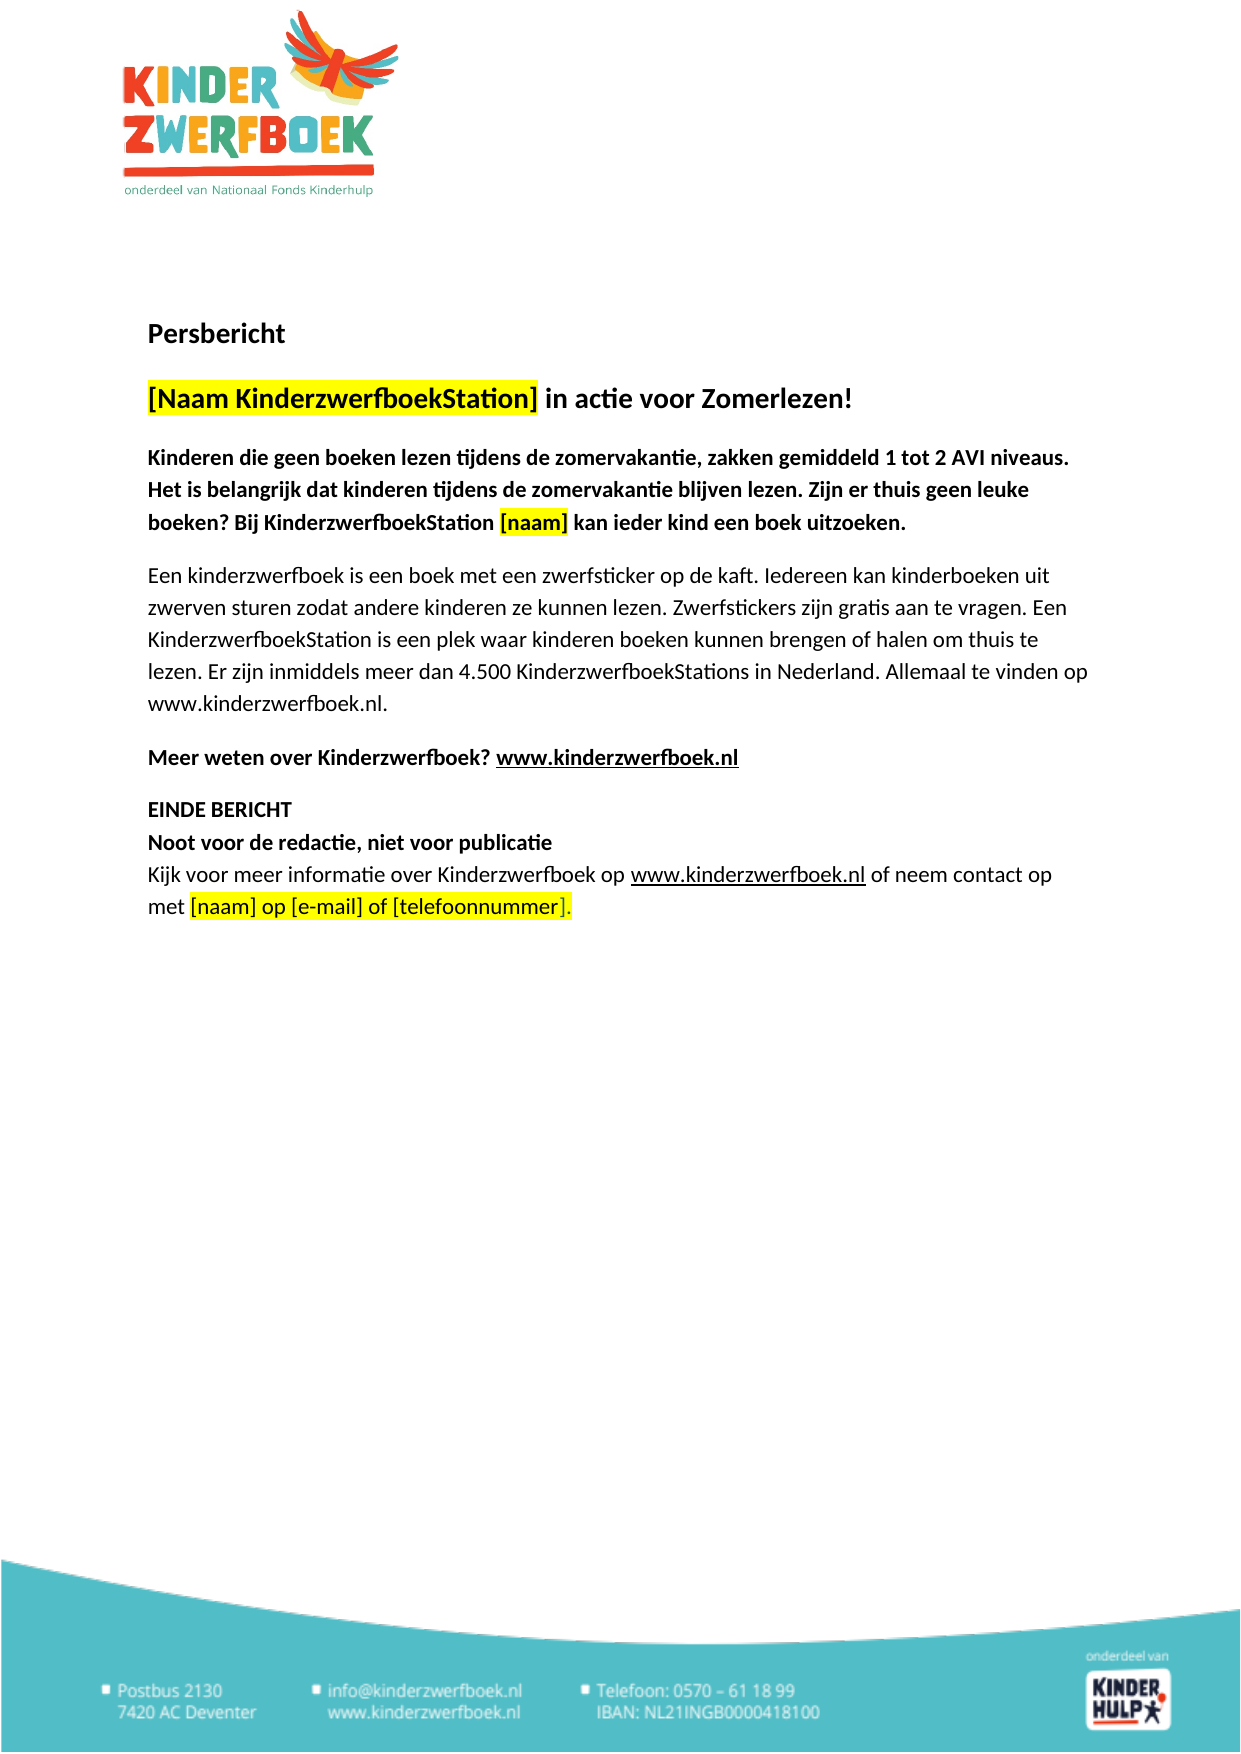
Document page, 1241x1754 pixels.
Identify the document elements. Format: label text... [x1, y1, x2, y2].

text Een kinderzwerfboek is een boek met een zwerfsticker op de kaft. Iedereen kan kinderboeken uit zwerven sturen zodat andere kinderen ze kunnen lezen. Zwerfstickers zijn gratis aan te vragen. Een KinderzwerfboekStation is een plek waar kinderen boeken kunnen brengen of halen om thuis te lezen. Er zijn inmiddels meer dan 4.500 KinderzwerfboekStations in Nederland. Allemaal te vinden op www.kinderzwerfboek.nl. [148, 561, 1093, 718]
text Meer weten over Kinderzwerfboek? www.kinderzwerfboek.nl [148, 743, 1093, 771]
text Persbericht [148, 315, 1093, 351]
text EINDE BERICHT Noot voor de redactie, niet voor publicatie Kijk voor meer informatie over Kinderzwerfboek op www.kinderzwerfboek.nl of neem contact op met [naam] op [e-mail] of [telefoonnummer]. [148, 796, 1093, 920]
text [Naam KinderzwerfboekStation] in actie voor Zomerlezen! [538, 380, 1093, 415]
text Kinderen die geen boeken lezen tijdens de zomervakantie, zakken gemiddeld 1 tot 2 AVI niveaus. Het is belangrijk dat kinderen tijdens de zomervakantie blijven lezen. Zijn er thuis geen leuke boeken? Bij KinderzwerfboekStation [naam] kan ieder kind een boek uitzoeken. [148, 443, 1093, 536]
picture [124, 11, 399, 197]
